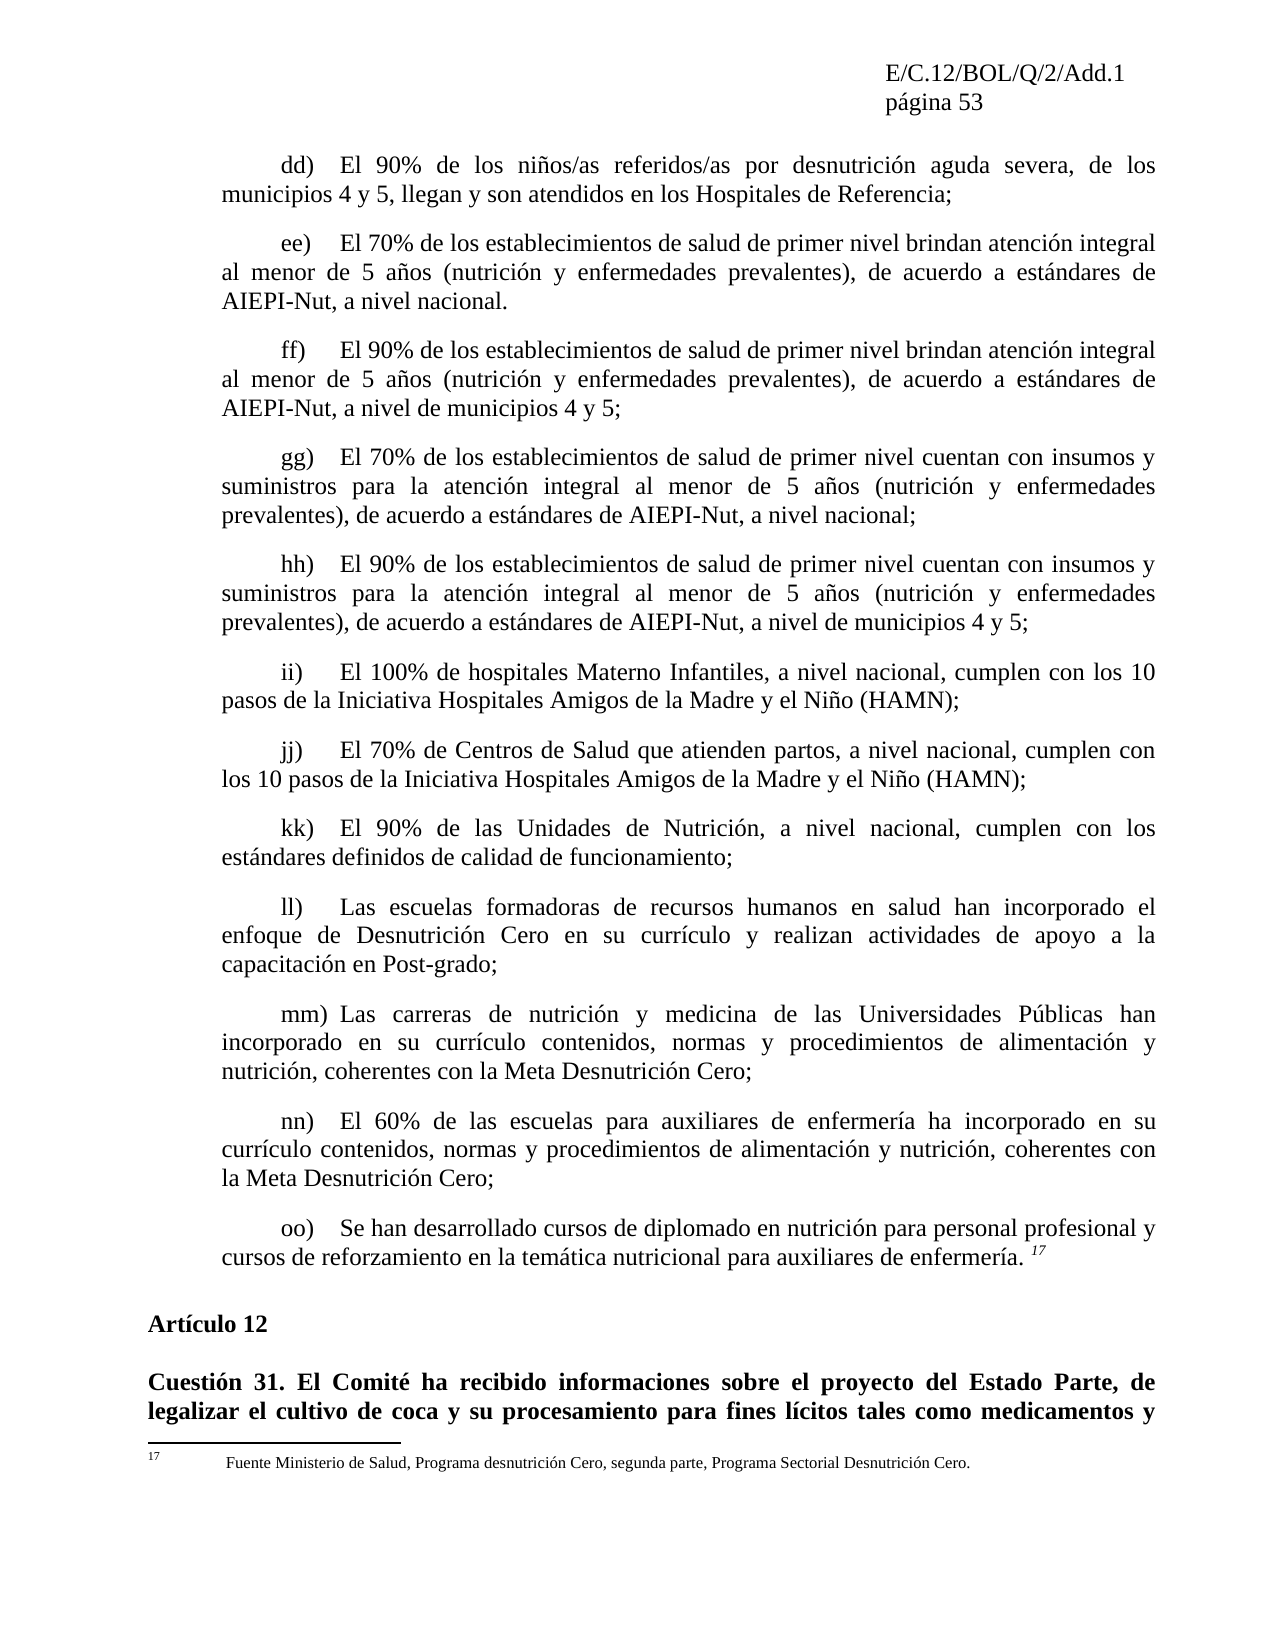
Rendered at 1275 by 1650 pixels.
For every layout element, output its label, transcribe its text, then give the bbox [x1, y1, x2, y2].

list El 70% de los establecimientos de salud de primer nivel cuentan con insumos y suministros para la atención integral al menor de 5 años (nutrición y enfermedades prevalentes), de acuerdo a estándares de AIEPI-Nut, a nivel nacional; [221, 442, 1157, 529]
list El 70% de Centros de Salud que atienden partos, a nivel nacional, cumplen con los 10 pasos de la Iniciativa Hospitales Amigos de la Madre y el Niño (HAMN); [221, 735, 1157, 792]
list Se han desarrollado cursos de diplomado en nutrición para personal profesional y cursos de reforzamiento en la temática nutricional para auxiliares de enfermería. [221, 1213, 1157, 1270]
list Las carreras de nutrición y medicina de las Universidades Públicas han incorporado en su currículo contenidos, normas y procedimientos de alimentación y nutrición, coherentes con la Meta Desnutrición Cero; [221, 999, 1157, 1085]
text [148, 1367, 1157, 1424]
list Las escuelas formadoras de recursos humanos en salud han incorporado el enfoque de Desnutrición Cero en su currículo y realizan actividades de apoyo a la capacitación en Post-grado; [221, 892, 1157, 978]
list El 60% de las escuelas para auxiliares de enfermería ha incorporado en su currículo contenidos, normas y procedimientos de alimentación y nutrición, coherentes con la Meta Desnutrición Cero; [221, 1106, 1157, 1192]
list El 90% de los niños/as referidos/as por desnutrición aguda severa, de los municipios 4 y 5, llegan y son atendidos en los Hospitales de Referencia; [221, 150, 1157, 207]
list El 90% de las Unidades de Nutrición, a nivel nacional, cumplen con los estándares definidos de calidad de funcionamiento; [221, 813, 1157, 871]
list El 90% de los establecimientos de salud de primer nivel brindan atención integral al menor de 5 años (nutrición y enfermedades prevalentes), de acuerdo a estándares de AIEPI-Nut, a nivel de municipios 4 y 5; [221, 335, 1157, 422]
list El 70% de los establecimientos de salud de primer nivel brindan atención integral al menor de 5 años (nutrición y enfermedades prevalentes), de acuerdo a estándares de AIEPI-Nut, a nivel nacional. [221, 228, 1157, 314]
list El 100% de hospitales Materno Infantiles, a nivel nacional, cumplen con los 10 pasos de la Iniciativa Hospitales Amigos de la Madre y el Niño (HAMN); [221, 657, 1157, 714]
subtitle Artículo 12 [148, 1309, 1157, 1338]
list El 90% de los establecimientos de salud de primer nivel cuentan con insumos y suministros para la atención integral al menor de 5 años (nutrición y enfermedades prevalentes), de acuerdo a estándares de AIEPI-Nut, a nivel de municipios 4 y 5; [221, 549, 1157, 636]
